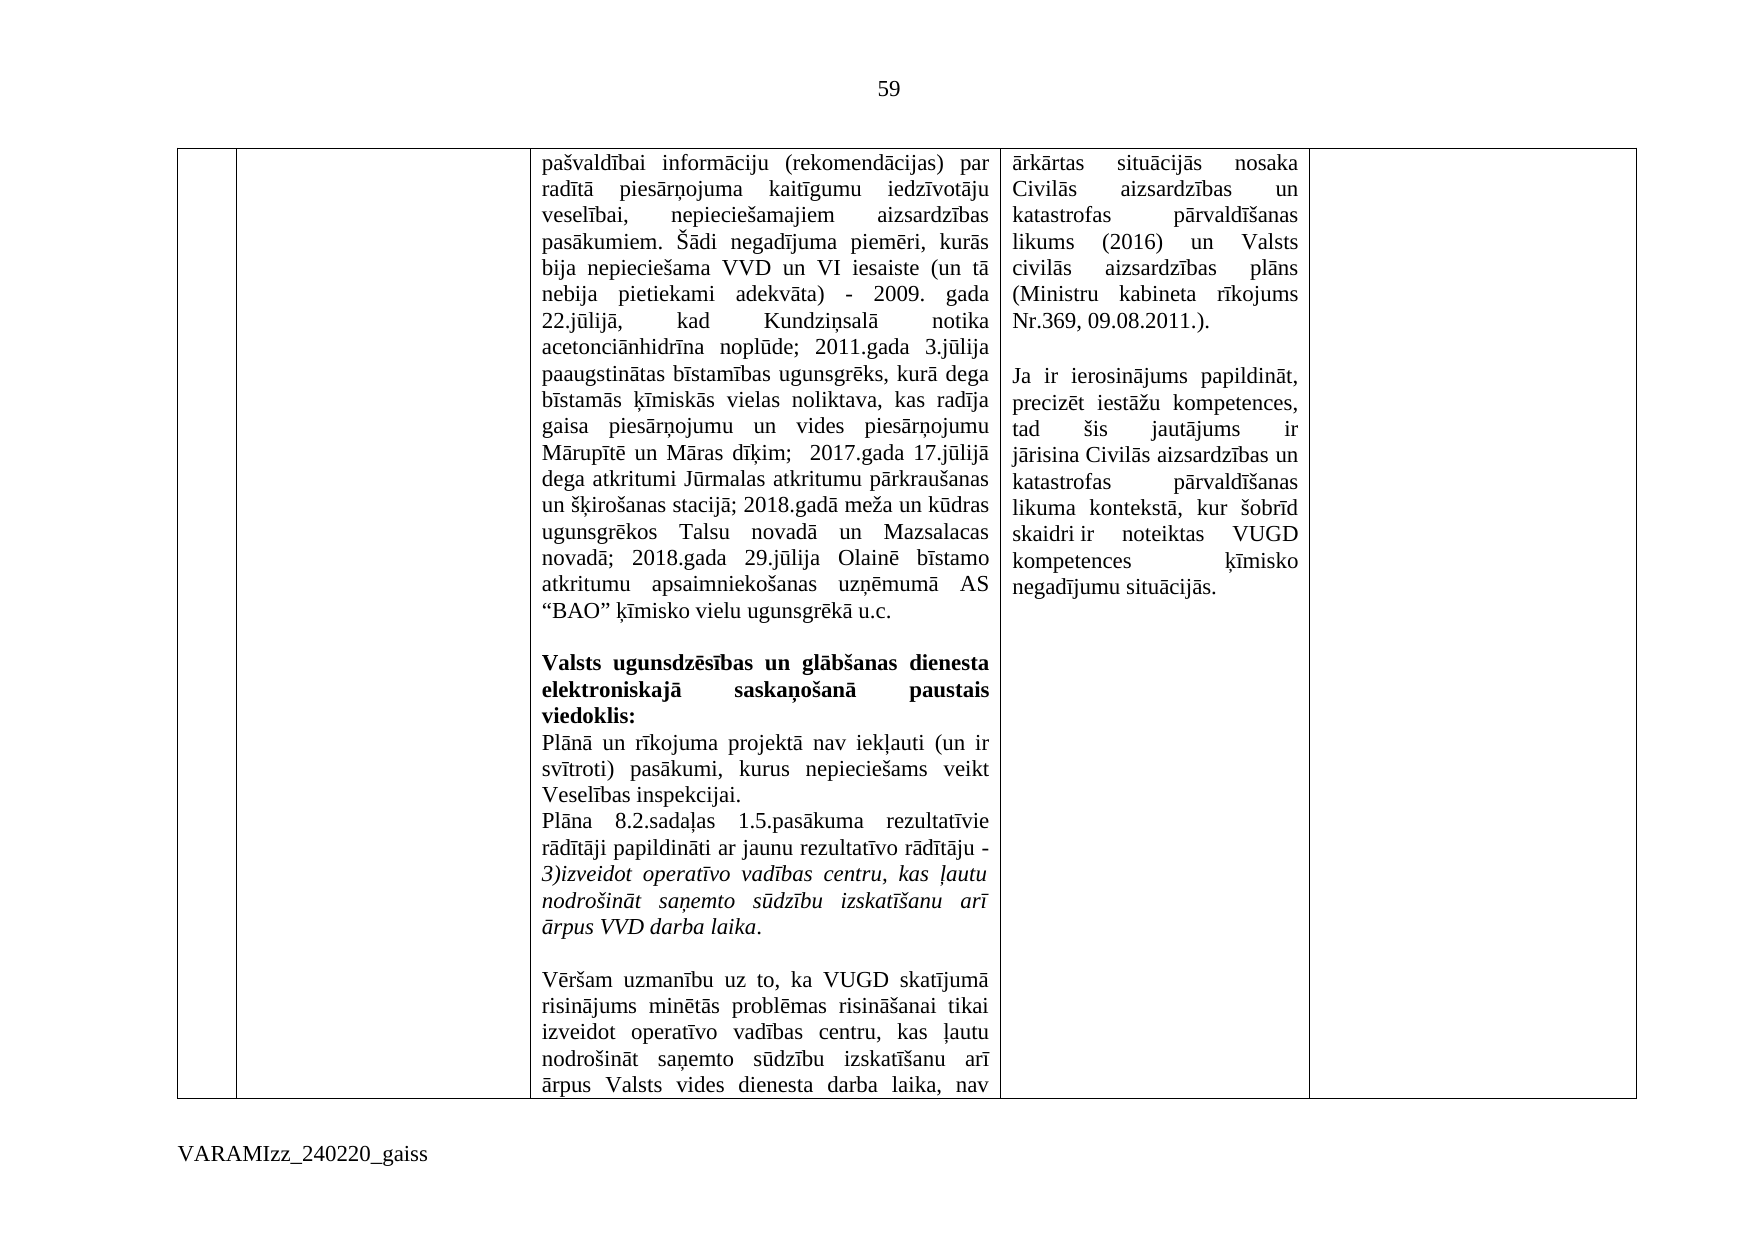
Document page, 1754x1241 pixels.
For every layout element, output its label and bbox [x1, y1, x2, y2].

table_cell [1310, 149, 1636, 1097]
table_cell [531, 149, 1000, 1097]
table_cell [178, 149, 236, 1097]
table_cell [1001, 149, 1309, 1097]
table_cell [237, 149, 530, 1097]
